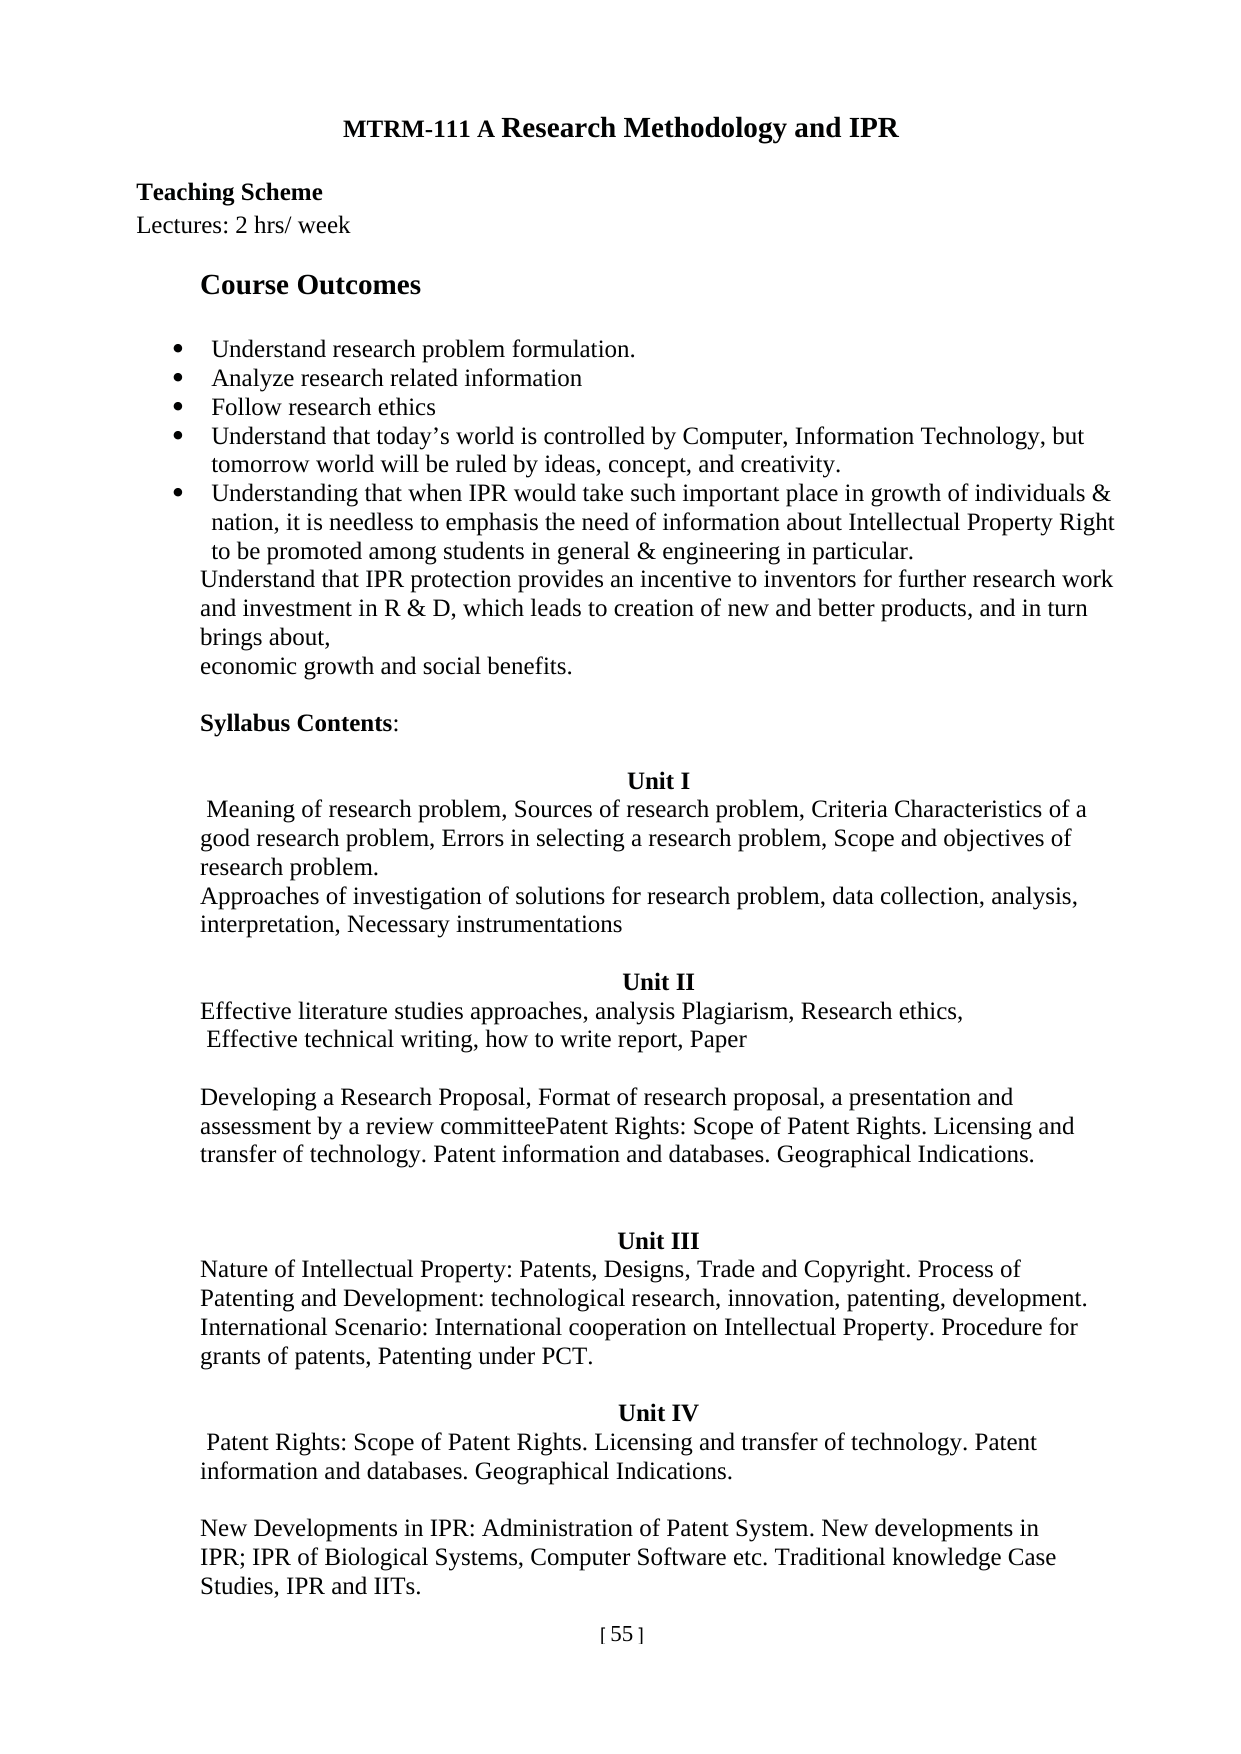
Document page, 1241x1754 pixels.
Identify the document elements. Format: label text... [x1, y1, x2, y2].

list Approaches of investigation of solutions for research problem, data collection, analysis, interpretation, Necessary instrumentations [200, 881, 1117, 938]
list IPR; IPR of Biological Systems, Computer Software etc. Traditional knowledge Case Studies, IPR and IITs. [200, 1542, 1117, 1599]
list Patent Rights: Scope of Patent Rights. Licensing and transfer of technology. Patent information and databases. Geographical Indications. [200, 1427, 1117, 1484]
list Understand that IPR protection provides an incentive to inventors for further research work and investment in R & D, which leads to creation of new and better products, and in turn brings about, [200, 564, 1117, 651]
list Meaning of research problem, Sources of research problem, Criteria Characteristics of a good research problem, Errors in selecting a research problem, Scope and objectives of research problem. [200, 794, 1117, 881]
list Unit IV [200, 1398, 1117, 1427]
text Teaching Scheme [136, 178, 1117, 206]
list economic growth and social benefits. [200, 651, 1117, 679]
list Follow research ethics [173, 392, 1117, 421]
list Developing a Research Proposal, Format of research proposal, a presentation and assessment by a review committeePatent Rights: Scope of Patent Rights. Licensing and transfer of technology. Patent information and databases. Geographical Indications. [200, 1082, 1117, 1168]
list Effective literature studies approaches, analysis Plagiarism, Research ethics, [200, 996, 1117, 1024]
list Understanding that when IPR would take such important place in growth of individuals & nation, it is needless to emphasis the need of information about Intellectual Property Right to be promoted among students in general & engineering in particular. [173, 478, 1117, 564]
list Understand that today’s world is controlled by Computer, Information Technology, but tomorrow world will be ruled by ideas, concept, and creativity. [173, 421, 1117, 478]
list Nature of Intellectual Property: Patents, Designs, Trade and Copyright. Process of Patenting and Development: technological research, innovation, patenting, development. International Scenario: International cooperation on Intellectual Property. Procedure for grants of patents, Patenting under PCT. [200, 1254, 1117, 1369]
list Syllabus Contents: [200, 708, 1117, 737]
text New Developments in IPR: Administration of Patent System. New developments in [125, 1513, 1117, 1542]
list Unit II [200, 967, 1117, 996]
list Effective technical writing, how to write report, Paper [200, 1024, 1117, 1053]
list Unit I [200, 766, 1117, 794]
list Analyze research related information [173, 363, 1117, 392]
text MTRM-111 A Research Methodology and IPR [125, 111, 1117, 144]
list Unit III [200, 1226, 1117, 1254]
text Lectures: 2 hrs/ week [136, 210, 1117, 239]
list Understand research problem formulation. [173, 334, 1117, 363]
list Course Outcomes [200, 267, 1117, 301]
